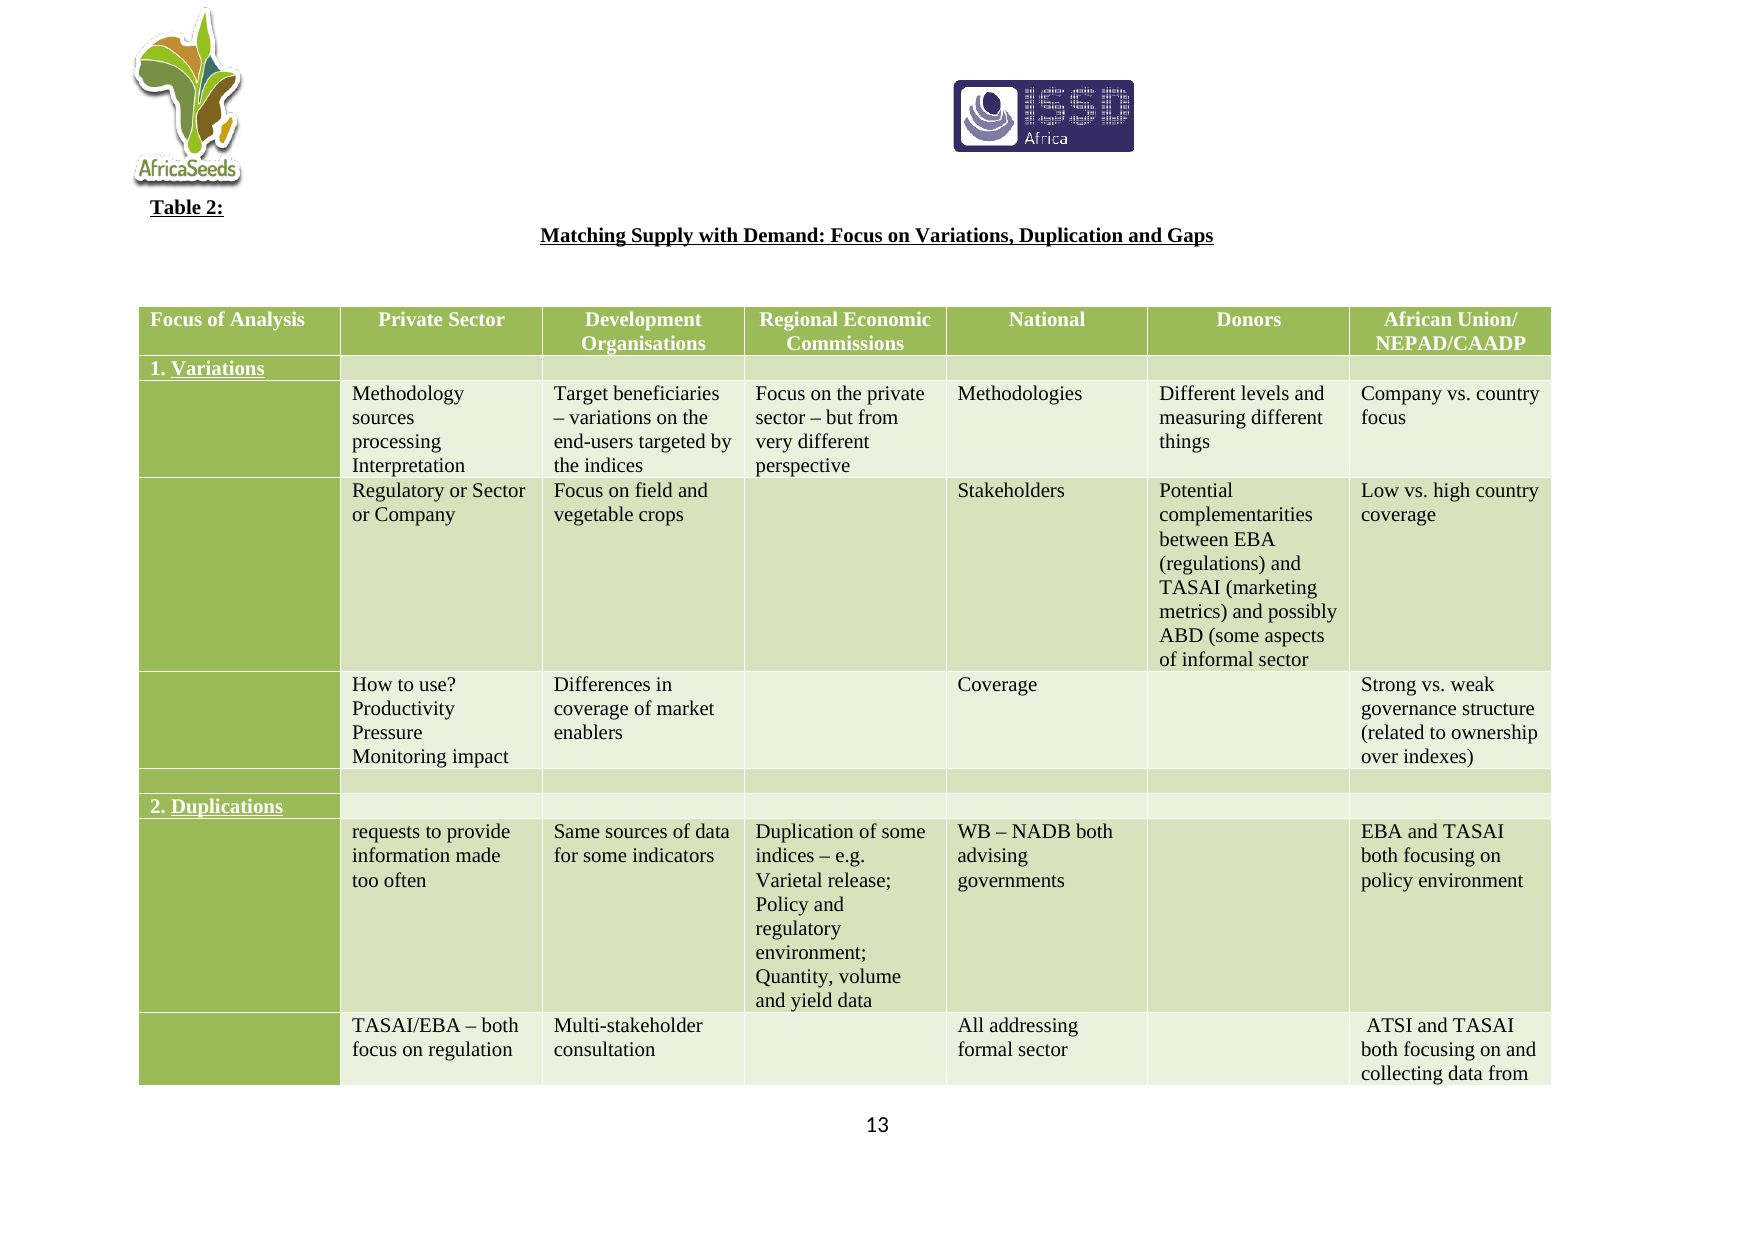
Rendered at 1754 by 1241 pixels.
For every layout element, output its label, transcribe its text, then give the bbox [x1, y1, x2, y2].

table_header Donors [1148, 307, 1349, 355]
table_cell Low vs. high country coverage [1350, 478, 1551, 671]
table_cell WB – NADB both advising governments [947, 819, 1147, 1012]
table_cell [947, 769, 1147, 793]
table_cell [139, 819, 340, 1012]
table_cell [947, 794, 1147, 818]
table_cell [543, 794, 744, 818]
table_cell [745, 672, 946, 768]
table_cell Methodology sources processing Interpretation [341, 381, 542, 477]
table_header Regional Economic Commissions [745, 307, 946, 355]
table_cell [139, 672, 340, 768]
table_cell Focus on field and vegetable crops [543, 478, 744, 671]
table_cell Focus on the private sector – but from very different perspective [745, 381, 946, 477]
table_cell [947, 356, 1147, 380]
table_cell ATSI and TASAI both focusing on and collecting data from private companies [1350, 1013, 1551, 1085]
table_header Development Organisations [543, 307, 744, 355]
table_cell Coverage [947, 672, 1147, 768]
table_cell [341, 769, 542, 793]
text Table 2: [150, 150, 1604, 219]
table_cell [745, 478, 946, 671]
text Matching Supply with Demand: Focus on Variations, Duplication and Gaps [150, 223, 1604, 247]
table_cell How to use? Productivity Pressure Monitoring impact [341, 672, 542, 768]
table_cell [1148, 769, 1349, 793]
picture [126, 2, 248, 192]
table_cell [139, 769, 340, 793]
table_cell Multi-stakeholder consultation [543, 1013, 744, 1085]
table_cell [139, 381, 340, 477]
table_cell [1350, 794, 1551, 818]
table_cell [745, 769, 946, 793]
table_cell [1350, 356, 1551, 380]
table_cell [1350, 769, 1551, 793]
table_cell Methodologies [947, 381, 1147, 477]
table_cell Duplication of some indices – e.g. Varietal release; Policy and regulatory environment; Quantity, volume and yield data [745, 819, 946, 1012]
table_cell [139, 478, 340, 671]
table_cell EBA and TASAI both focusing on policy environment [1350, 819, 1551, 1012]
table_cell [139, 1013, 340, 1085]
table_cell Stakeholders [947, 478, 1147, 671]
table_cell 1. Variations [139, 356, 340, 380]
table_cell [543, 769, 744, 793]
table_cell [341, 794, 542, 818]
table_cell Same sources of data for some indicators [543, 819, 744, 1012]
table_cell requests to provide information made too often [341, 819, 542, 1012]
table_header Private Sector [341, 307, 542, 355]
table_cell Differences in coverage of market enablers [543, 672, 744, 768]
table_cell [1148, 794, 1349, 818]
table_cell [1148, 1013, 1349, 1085]
table_header African Union/ NEPAD/CAADP [1350, 307, 1551, 355]
table_cell Target beneficiaries – variations on the end-users targeted by the indices [543, 381, 744, 477]
table_cell [745, 1013, 946, 1085]
table_cell Regulatory or Sector or Company [341, 478, 542, 671]
table_cell [745, 356, 946, 380]
table_cell Different levels and measuring different things [1148, 381, 1349, 477]
table_cell [341, 356, 542, 380]
table_cell Company vs. country focus [1350, 381, 1551, 477]
table_cell [543, 356, 744, 380]
table_header National [947, 307, 1147, 355]
table_cell [1148, 819, 1349, 1012]
picture [953, 80, 1134, 150]
table_cell [1148, 356, 1349, 380]
table_cell Strong vs. weak governance structure (related to ownership over indexes) [1350, 672, 1551, 768]
table_header Focus of Analysis [139, 307, 340, 355]
table_cell [745, 794, 946, 818]
table_cell 2. Duplications [139, 794, 340, 818]
table_cell All addressing formal sector [947, 1013, 1147, 1085]
table_cell TASAI/EBA – both focus on regulation [341, 1013, 542, 1085]
table_cell [1148, 672, 1349, 768]
table_cell Potential complementarities between EBA (regulations) and TASAI (marketing metrics) and possibly ABD (some aspects of informal sector [1148, 478, 1349, 671]
